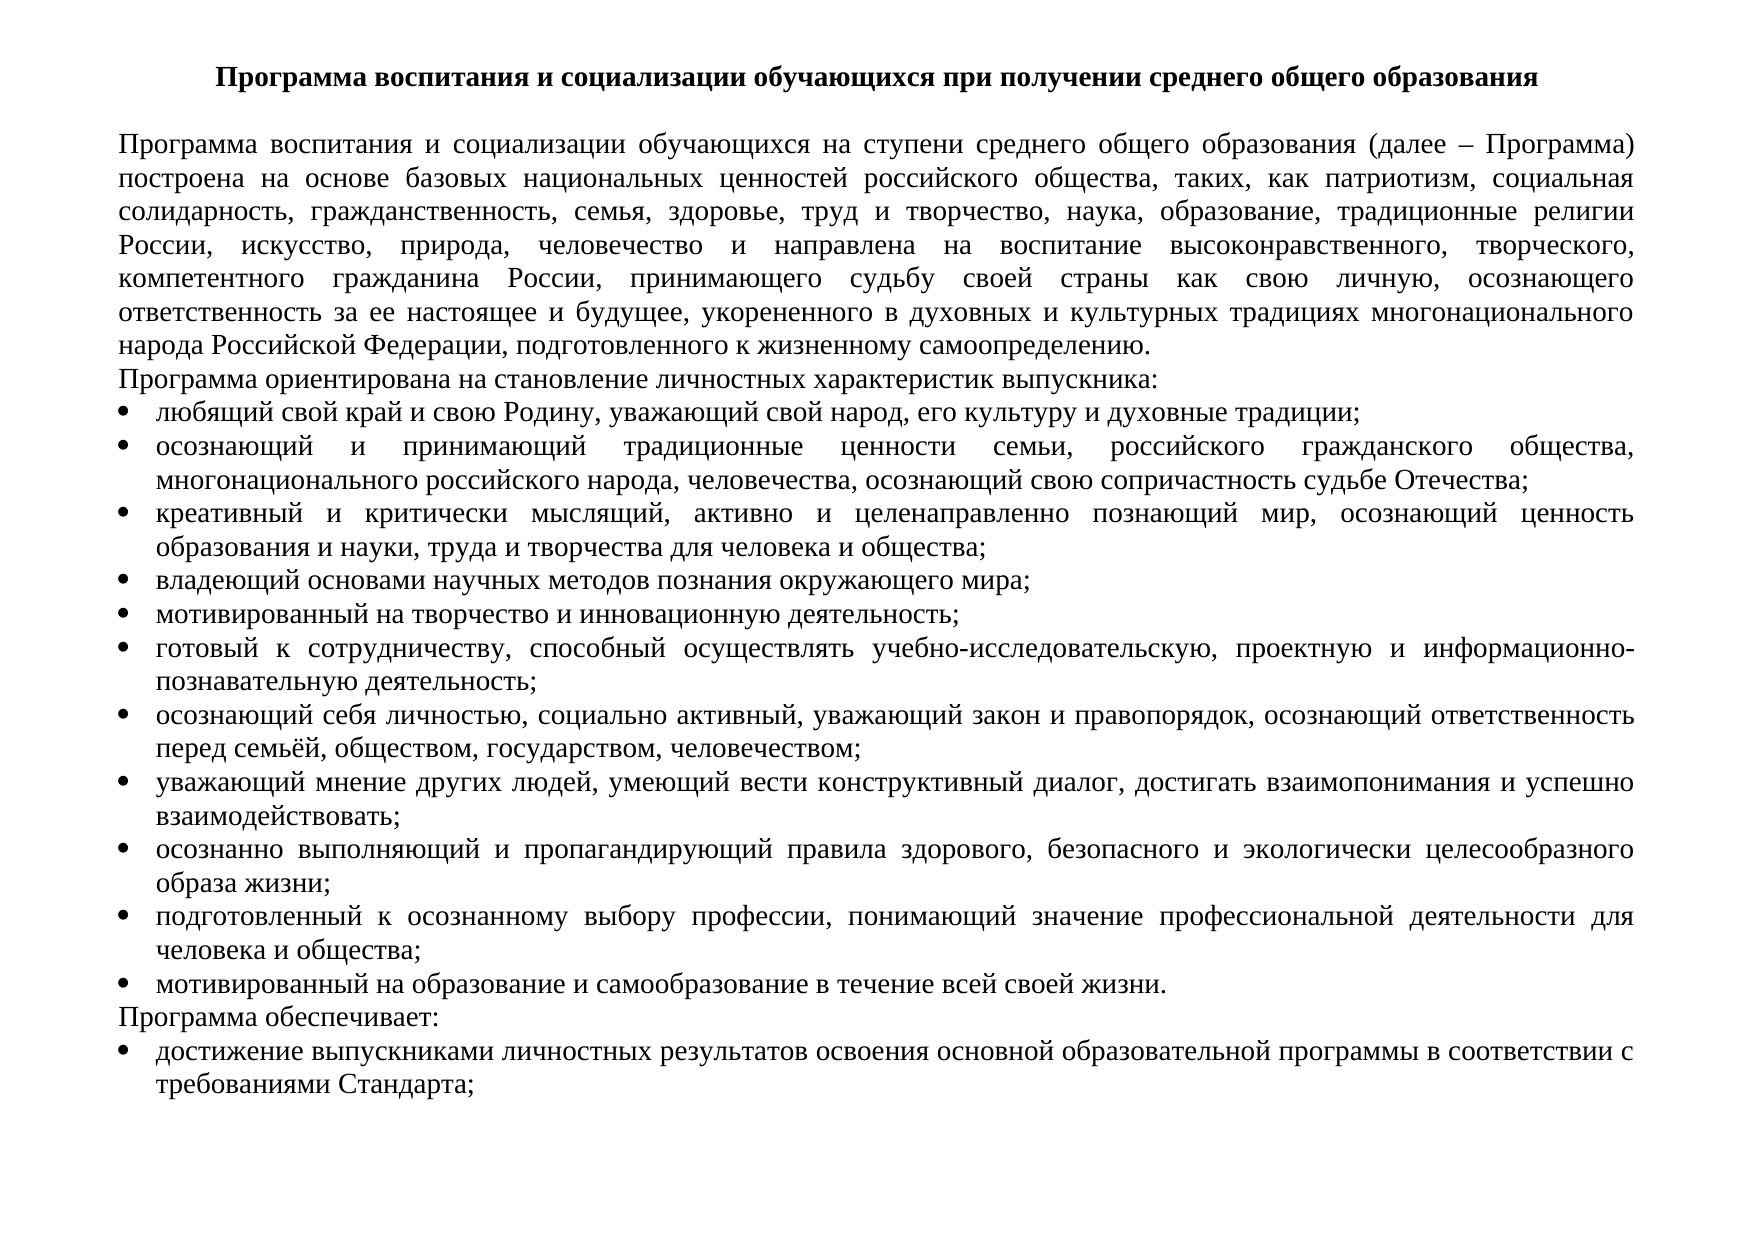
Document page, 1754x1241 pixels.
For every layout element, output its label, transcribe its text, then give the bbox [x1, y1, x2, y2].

list любящий свой край и свою Родину, уважающий свой народ, его культуру и духовные традиции; [118, 394, 1636, 428]
text Программа воспитания и социализации обучающихся на ступени среднего общего образования (далее – Программа) построена на основе базовых национальных ценностей российского общества, таких, как патриотизм, социальная солидарность, гражданственность, семья, здоровье, труд и творчество, наука, образование, традиционные религии России, искусство, природа, человечество и направлена на воспитание высоконравственного, творческого, компетентного гражданина России, принимающего судьбу своей страны как свою личную, осознающего ответственность за ее настоящее и будущее, укорененного в духовных и культурных традициях многонационального народа Российской Федерации, подготовленного к жизненному самоопределению. [118, 126, 1636, 361]
list достижение выпускниками личностных результатов освоения основной образовательной программы в соответствии с требованиями Стандарта; [118, 1033, 1636, 1100]
text Программа ориентирована на становление личностных характеристик выпускника: [118, 361, 1636, 394]
list уважающий мнение других людей, умеющий вести конструктивный диалог, достигать взаимопонимания и успешно взаимодействовать; [118, 764, 1636, 831]
list мотивированный на образование и самообразование в течение всей своей жизни. [118, 966, 1636, 999]
list осознающий себя личностью, социально активный, уважающий закон и правопорядок, осознающий ответственность перед семьёй, обществом, государством, человечеством; [118, 697, 1636, 764]
list осознанно выполняющий и пропагандирующий правила здорового, безопасного и экологически целесообразного образа жизни; [118, 831, 1636, 898]
list готовый к сотрудничеству, способный осуществлять учебно-исследовательскую, проектную и информационно-познавательную деятельность; [118, 630, 1636, 697]
list владеющий основами научных методов познания окружающего мира; [118, 562, 1636, 596]
text Программа обеспечивает: [118, 999, 1636, 1033]
text Программа воспитания и социализации обучающихся при получении среднего общего образования [118, 59, 1636, 93]
list подготовленный к осознанному выбору профессии, понимающий значение профессиональной деятельности для человека и общества; [118, 898, 1636, 966]
list креативный и критически мыслящий, активно и целенаправленно познающий мир, осознающий ценность образования и науки, труда и творчества для человека и общества; [118, 495, 1636, 562]
list мотивированный на творчество и инновационную деятельность; [118, 596, 1636, 630]
list осознающий и принимающий традиционные ценности семьи, российского гражданского общества, многонационального российского народа, человечества, осознающий свою сопричастность судьбе Отечества; [118, 428, 1636, 495]
